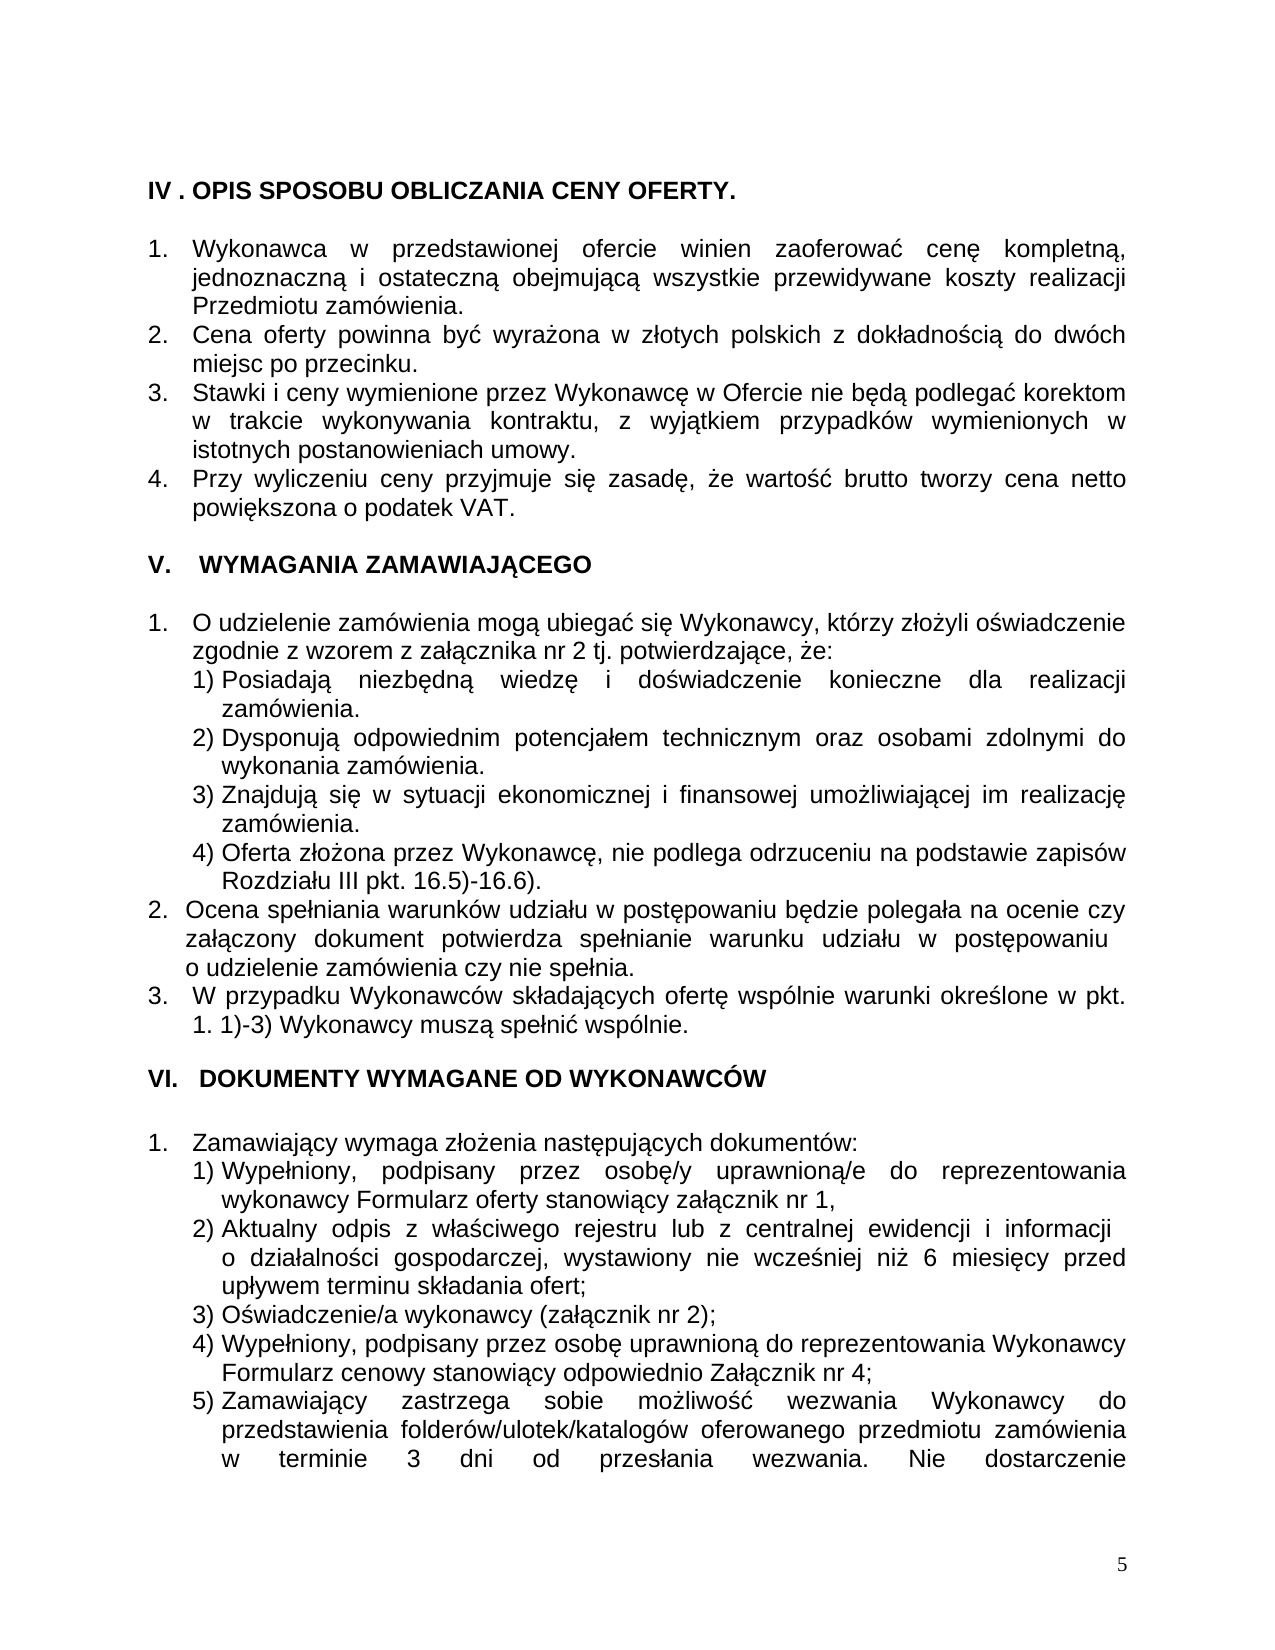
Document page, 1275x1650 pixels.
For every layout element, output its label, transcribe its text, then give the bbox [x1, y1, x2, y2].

list Znajdują się w sytuacji ekonomicznej i finansowej umożliwiającej im realizację zamówienia. [192, 780, 1127, 838]
list W przypadku Wykonawców składających ofertę wspólnie warunki określone w pkt. 1. 1)-3) Wykonawcy muszą spełnić wspólnie. [148, 981, 1127, 1039]
subtitle VI. DOKUMENTY WYMAGANE OD WYKONAWCÓW [148, 1064, 1127, 1093]
list Stawki i ceny wymienione przez Wykonawcę w Ofercie nie będą podlegać korektom w trakcie wykonywania kontraktu, z wyjątkiem przypadków wymienionych w istotnych postanowieniach umowy. [148, 378, 1127, 464]
list Przy wyliczeniu ceny przyjmuje się zasadę, że wartość brutto tworzy cena netto powiększona o podatek VAT. [148, 464, 1127, 521]
list Dysponują odpowiednim potencjałem technicznym oraz osobami zdolnymi do wykonania zamówienia. [192, 723, 1127, 780]
list Wykonawca w przedstawionej ofercie winien zaoferować cenę kompletną, jednoznaczną i ostateczną obejmującą wszystkie przewidywane koszty realizacji Przedmiotu zamówienia. [148, 234, 1127, 320]
list Aktualny odpis z właściwego rejestru lub z centralnej ewidencji i informacji o działalności gospodarczej, wystawiony nie wcześniej niż 6 miesięcy przed upływem terminu składania ofert; [192, 1214, 1127, 1300]
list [192, 1386, 1127, 1473]
list Wypełniony, podpisany przez osobę/y uprawnioną/e do reprezentowania wykonawcy Formularz oferty stanowiący załącznik nr 1, [192, 1156, 1127, 1214]
list Oświadczenie/a wykonawcy (załącznik nr 2); [192, 1300, 1127, 1329]
list Posiadają niezbędną wiedzę i doświadczenie konieczne dla realizacji zamówienia. [192, 665, 1127, 723]
list Wypełniony, podpisany przez osobę uprawnioną do reprezentowania Wykonawcy Formularz cenowy stanowiący odpowiednio Załącznik nr 4; [192, 1329, 1127, 1386]
list O udzielenie zamówienia mogą ubiegać się Wykonawcy, którzy złożyli oświadczenie zgodnie z wzorem z załącznika nr 2 tj. potwierdzające, że: [148, 608, 1127, 665]
list Ocena spełniania warunków udziału w postępowaniu będzie polegała na ocenie czy załączony dokument potwierdza spełnianie warunku udziału w postępowaniu o udzielenie zamówienia czy nie spełnia. [148, 895, 1127, 981]
list Cena oferty powinna być wyrażona w złotych polskich z dokładnością do dwóch miejsc po przecinku. [148, 320, 1127, 378]
text IV . OPIS SPOSOBU OBLICZANIA CENY OFERTY. [148, 176, 1127, 205]
list Oferta złożona przez Wykonawcę, nie podlega odrzuceniu na podstawie zapisów Rozdziału III pkt. 16.5)-16.6). [192, 838, 1127, 895]
subtitle V. WYMAGANIA ZAMAWIAJĄCEGO [148, 550, 1127, 579]
list Zamawiający wymaga złożenia następujących dokumentów: [148, 1128, 1127, 1156]
